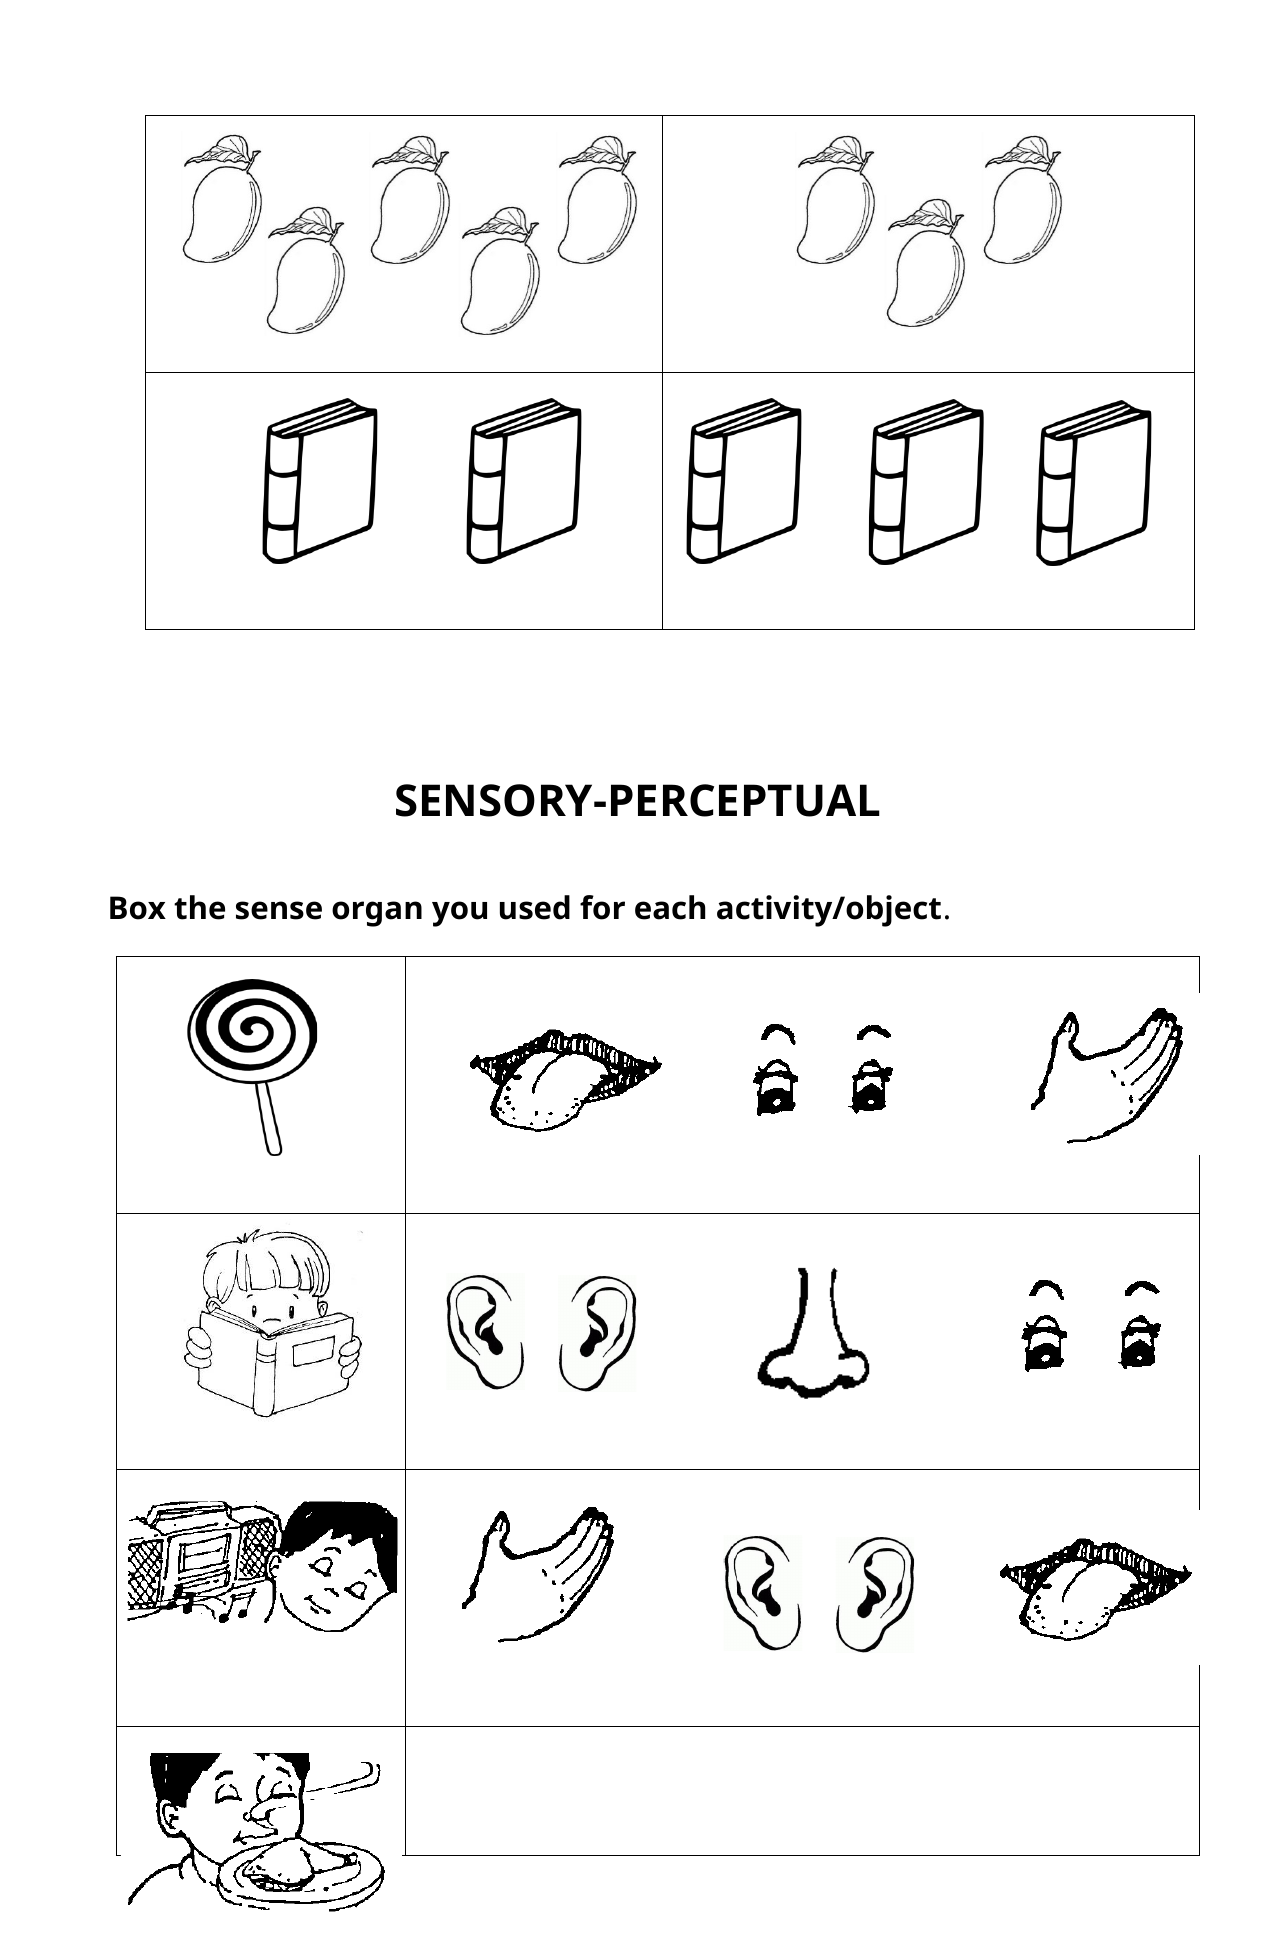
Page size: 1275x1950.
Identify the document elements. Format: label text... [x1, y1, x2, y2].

picture [262, 398, 378, 564]
picture [368, 132, 452, 266]
picture [446, 1273, 525, 1390]
picture [175, 1219, 371, 1425]
picture [981, 132, 1064, 266]
table_cell [117, 1470, 405, 1726]
picture [835, 1537, 915, 1653]
picture [868, 399, 984, 565]
picture [1036, 400, 1152, 566]
picture [723, 1535, 803, 1651]
table_cell [146, 373, 662, 629]
table_cell [406, 1214, 1199, 1469]
picture [794, 132, 877, 266]
table_header [663, 116, 1194, 372]
table_cell [406, 1727, 1199, 1855]
picture [187, 979, 318, 1156]
table_cell [663, 373, 1194, 629]
picture [558, 1275, 637, 1392]
picture [884, 195, 967, 329]
picture [686, 398, 802, 564]
table_header [117, 957, 405, 1212]
table_cell [406, 1470, 1199, 1726]
picture [466, 398, 582, 564]
text SENSORY-PERCEPTUAL [75, 769, 1200, 829]
table_cell [117, 1727, 405, 1855]
picture [180, 131, 347, 336]
picture [458, 203, 542, 337]
text Box the sense organ you used for each activity/object. [75, 886, 1200, 929]
table_header [146, 116, 662, 372]
table_header [406, 957, 1199, 1212]
picture [556, 132, 639, 266]
table_cell [117, 1214, 405, 1469]
